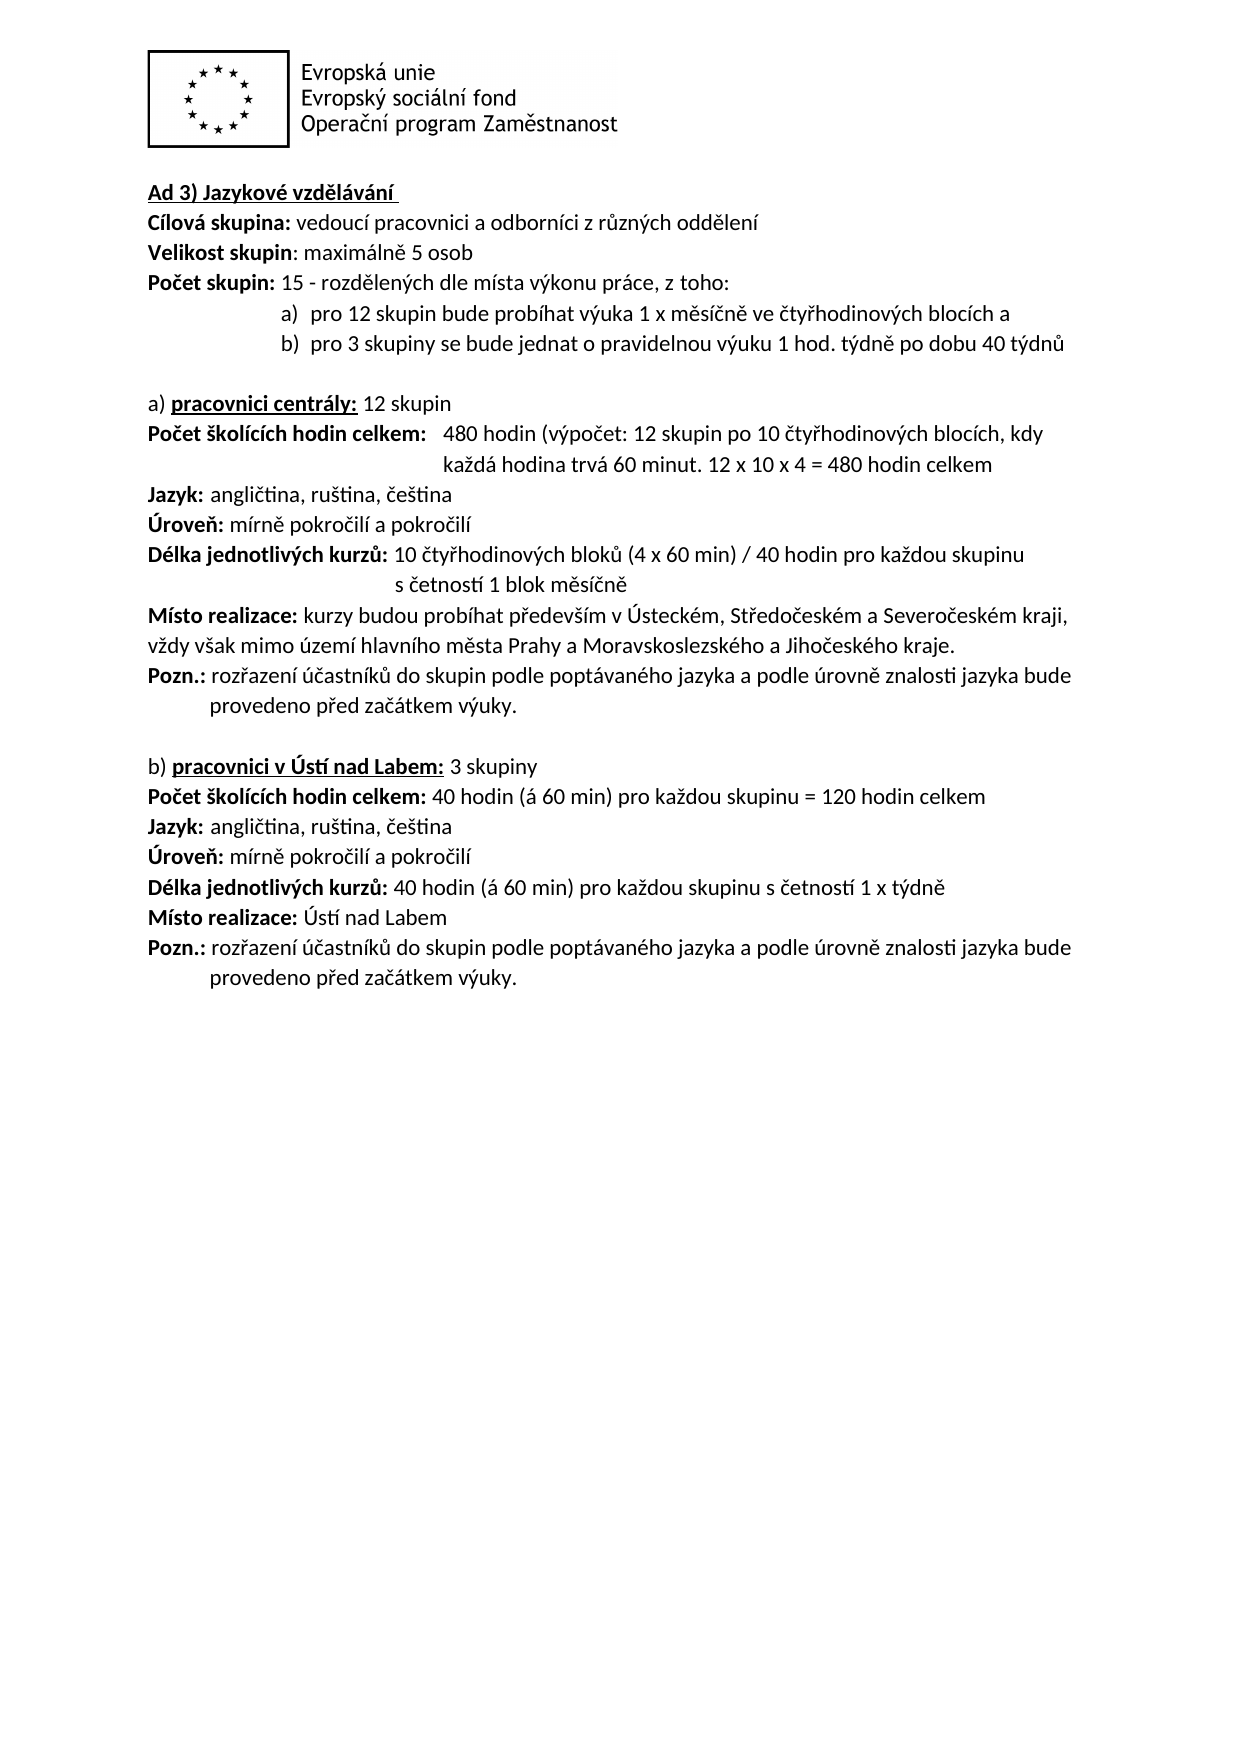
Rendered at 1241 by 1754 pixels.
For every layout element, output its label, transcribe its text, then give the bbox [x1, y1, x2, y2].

text Pozn.: rozřazení účastníků do skupin podle poptávaného jazyka a podle úrovně znalosti jazyka bude [148, 661, 1093, 689]
text Úroveň: mírně pokročilí a pokročilí [148, 510, 1093, 538]
list pro 3 skupiny se bude jednat o pravidelnou výuku 1 hod. týdně po dobu 40 týdnů [281, 329, 1093, 357]
text Cílová skupina: vedoucí pracovnici a odborníci z různých oddělení [148, 208, 1093, 236]
text provedeno před začátkem výuky. [148, 963, 1093, 991]
text provedeno před začátkem výuky. [148, 691, 1093, 719]
text Úroveň: mírně pokročilí a pokročilí [148, 842, 1093, 870]
list pro 12 skupin bude probíhat výuka 1 x měsíčně ve čtyřhodinových blocích a [281, 299, 1093, 327]
text s četností 1 blok měsíčně [295, 571, 1093, 598]
picture [147, 50, 618, 148]
text Velikost skupin: maximálně 5 osob [148, 238, 1093, 266]
text a) pracovnici centrály: 12 skupin [148, 389, 1093, 417]
text Délka jednotlivých kurzů: 40 hodin (á 60 min) pro každou skupinu s četností 1 x týdně [148, 873, 1093, 901]
text Jazyk: angličtina, ruština, čeština [148, 812, 1093, 840]
text Místo realizace: Ústí nad Labem [148, 903, 1093, 931]
text Pozn.: rozřazení účastníků do skupin podle poptávaného jazyka a podle úrovně znalosti jazyka bude [148, 933, 1093, 961]
text b) pracovnici v Ústí nad Labem: 3 skupiny [148, 752, 1093, 780]
text Jazyk: angličtina, ruština, čeština [148, 480, 1093, 508]
text Ad 3) Jazykové vzdělávání [148, 178, 1093, 206]
text Počet školících hodin celkem: 480 hodin (výpočet: 12 skupin po 10 čtyřhodinových blocích, kdy každá hodina trvá 60 minut. 12 x 10 x 4 = 480 hodin celkem [148, 419, 1093, 478]
text Místo realizace: kurzy budou probíhat především v Ústeckém, Středočeském a Severočeském kraji, vždy však mimo území hlavního města Prahy a Moravskoslezského a Jihočeského kraje. [148, 601, 1093, 659]
text Počet skupin: 15 - rozdělených dle místa výkonu práce, z toho: [148, 268, 1093, 296]
text Délka jednotlivých kurzů: 10 čtyřhodinových bloků (4 x 60 min) / 40 hodin pro každou skupinu [148, 540, 1093, 568]
text Počet školících hodin celkem: 40 hodin (á 60 min) pro každou skupinu = 120 hodin celkem [148, 782, 1093, 810]
